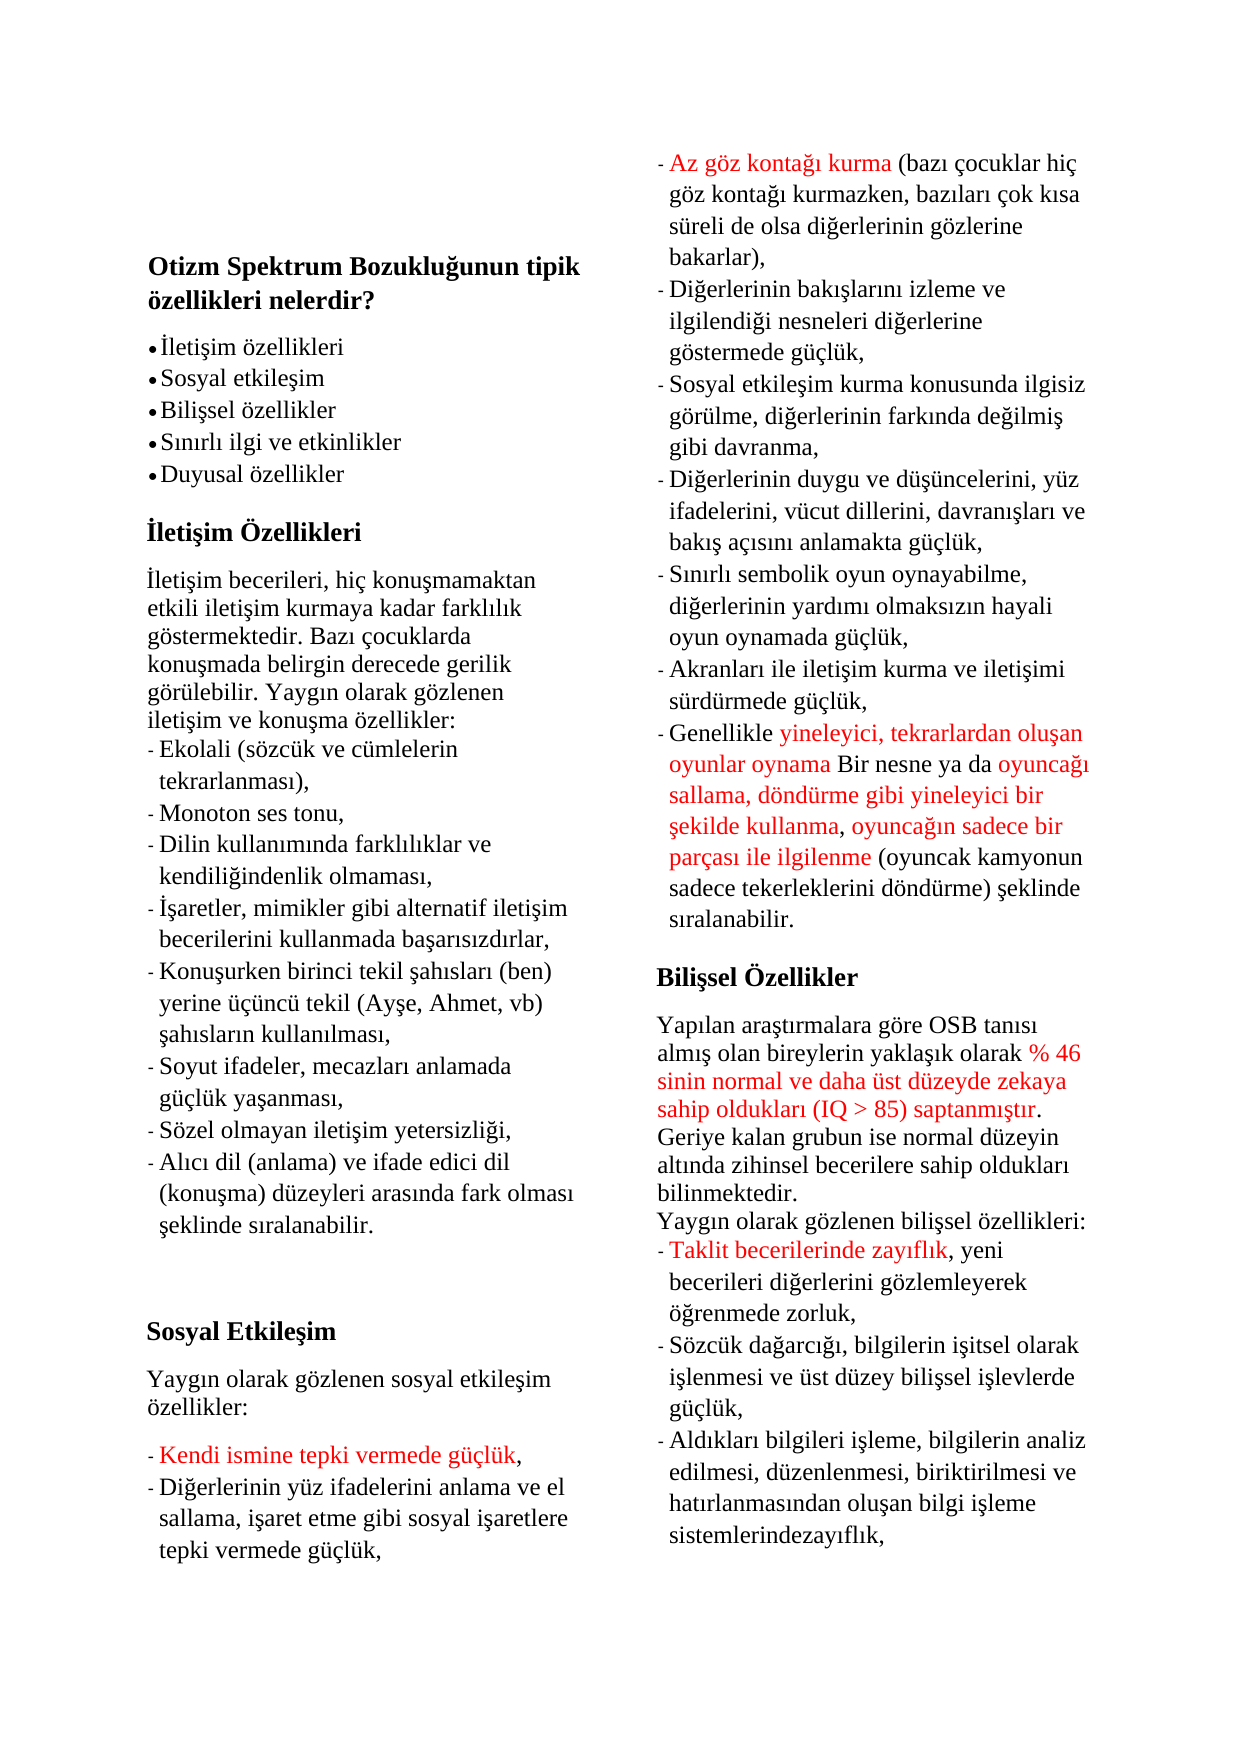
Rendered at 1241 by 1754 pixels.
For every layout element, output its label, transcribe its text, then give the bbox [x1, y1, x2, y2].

list Ekolali (sözcük ve cümlelerin tekrarlanması), [148, 734, 583, 794]
list Sosyal etkileşim [148, 363, 583, 392]
list Dilin kullanımında farklılıklar ve kendiliğindenlik olmaması, [148, 829, 583, 890]
list Sözcük dağarcığı, bilgilerin işitsel olarak işlenmesi ve üst düzey bilişsel işlevlerde güçlük, [658, 1330, 1093, 1422]
list Az göz kontağı kurma (bazı çocuklar hiç göz kontağı kurmazken, bazıları çok kısa süreli de olsa diğerlerinin gözlerine bakarlar), [658, 148, 1093, 271]
list Diğerlerinin bakışlarını izleme ve ilgilendiği nesneleri diğerlerine göstermede güçlük, [658, 274, 1093, 366]
list Sosyal etkileşim kurma konusunda ilgisiz görülme, diğerlerinin farkında değilmiş gibi davranma, [658, 369, 1093, 461]
subtitle Bilişsel Özellikler [656, 961, 1093, 992]
list Genellikle yineleyici, tekrarlardan oluşan oyunlar oynama Bir nesne ya da oyuncağı sallama, döndürme gibi yineleyici bir şekilde kullanma, oyuncağın sadece bir parçası ile ilgilenme (oyuncak kamyonun sadece tekerleklerini döndürme) şeklinde sıralanabilir. [658, 718, 1093, 933]
list Akranları ile iletişim kurma ve iletişimi sürdürmede güçlük, [658, 654, 1093, 714]
list İşaretler, mimikler gibi alternatif iletişim becerilerini kullanmada başarısızdırlar, [148, 893, 583, 953]
list Sınırlı sembolik oyun oynayabilme, diğerlerinin yardımı olmaksızın hayali oyun oynamada güçlük, [658, 559, 1093, 651]
list Aldıkları bilgileri işleme, bilgilerin analiz edilmesi, düzenlenmesi, biriktirilmesi ve hatırlanmasından oluşan bilgi işleme sistemlerindezayıflık, [658, 1425, 1093, 1548]
subtitle İletişim Özellikleri [146, 516, 583, 547]
list Duyusal özellikler [148, 459, 583, 488]
list Diğerlerinin duygu ve düşüncelerini, yüz ifadelerini, vücut dillerini, davranışları ve bakış açısını anlamakta güçlük, [658, 464, 1093, 556]
list Konuşurken birinci tekil şahısları (ben) yerine üçüncü tekil (Ayşe, Ahmet, vb) şahısların kullanılması, [148, 956, 583, 1048]
subtitle Sosyal Etkileşim [146, 1315, 583, 1346]
list Diğerlerinin yüz ifadelerini anlama ve el sallama, işaret etme gibi sosyal işaretlere tepki vermede güçlük, [148, 1472, 583, 1563]
text Yaygın olarak gözlenen bilişsel özellikleri: [656, 1207, 1093, 1235]
list Alıcı dil (anlama) ve ifade edici dil (konuşma) düzeyleri arasında fark olması şeklinde sıralanabilir. [148, 1147, 583, 1238]
text İletişim becerileri, hiç konuşmamaktan etkili iletişim kurmaya kadar farklılık göstermektedir. Bazı çocuklarda konuşmada belirgin derecede gerilik görülebilir. Yaygın olarak gözlenen iletişim ve konuşma özellikler: [146, 566, 583, 734]
list Sözel olmayan iletişim yetersizliği, [148, 1115, 583, 1143]
list İletişim özellikleri [148, 332, 583, 360]
list Bilişsel özellikler [148, 395, 583, 424]
list Taklit becerilerinde zayıflık, yeni becerileri diğerlerini gözlemleyerek öğrenmede zorluk, [658, 1235, 1093, 1327]
list Sınırlı ilgi ve etkinlikler [148, 427, 583, 456]
text Otizm Spektrum Bozukluğunun tipik özellikleri nelerdir? [148, 250, 583, 315]
list Monoton ses tonu, [148, 798, 583, 826]
list Kendi ismine tepki vermede güçlük, [148, 1441, 583, 1469]
text Yapılan araştırmalara göre OSB tanısı almış olan bireylerin yaklaşık olarak % 46 sinin normal ve daha üst düzeyde zekaya sahip oldukları (IQ > 85) saptanmıştır. Geriye kalan grubun ise normal düzeyin altında zihinsel becerilere sahip oldukları bilinmektedir. [656, 1011, 1093, 1207]
text Yaygın olarak gözlenen sosyal etkileşim özellikler: [146, 1365, 583, 1421]
list Soyut ifadeler, mecazları anlamada güçlük yaşanması, [148, 1051, 583, 1112]
